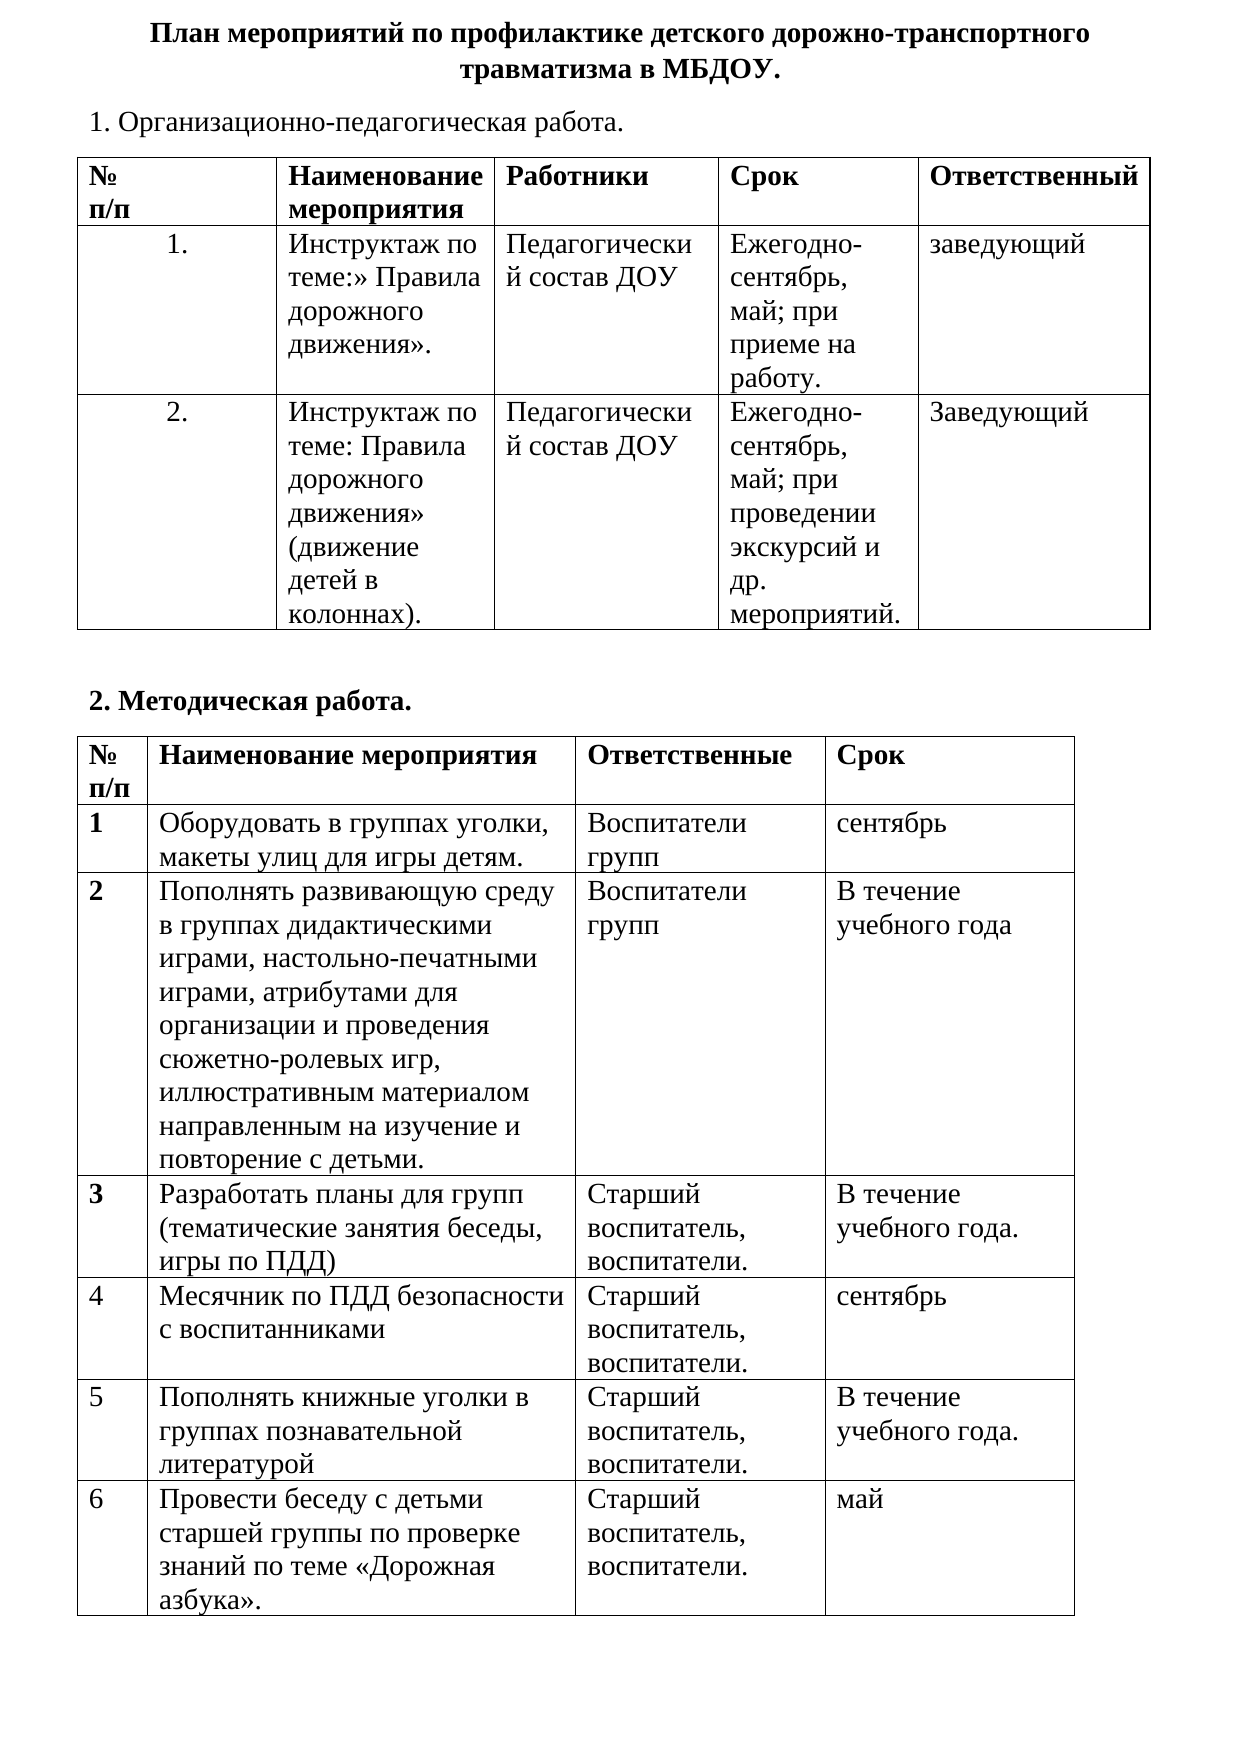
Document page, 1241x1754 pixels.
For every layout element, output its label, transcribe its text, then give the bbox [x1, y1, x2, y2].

table_header Срок [826, 737, 1074, 804]
table_cell Инструктаж по теме:» Правила дорожного движения». [277, 226, 494, 393]
table_cell В течение учебного года [826, 873, 1074, 1175]
table_cell Старший воспитатель, воспитатели. [576, 1380, 825, 1480]
table_cell В течение учебного года. [826, 1176, 1074, 1277]
table_cell сентябрь [826, 1278, 1074, 1378]
table_cell 2 [78, 873, 147, 1175]
table_cell Ежегодно-сентябрь, май; при проведении экскурсий и др. мероприятий. [719, 395, 918, 629]
table_header Ответственный [919, 158, 1149, 225]
table_cell Воспитатели групп [576, 805, 825, 872]
table_cell Ежегодно-сентябрь, май; при приеме на работу. [719, 226, 918, 393]
table_cell Оборудовать в группах уголки, макеты улиц для игры детям. [148, 805, 575, 872]
table_cell Месячник по ПДД безопасности с воспитанниками [148, 1278, 575, 1378]
text 2. Методическая работа. [89, 683, 1152, 717]
table_cell Педагогический состав ДОУ [495, 226, 718, 393]
table_header № п/п [78, 158, 276, 225]
table_cell Старший воспитатель, воспитатели. [576, 1481, 825, 1615]
table_cell 3 [78, 1176, 147, 1277]
table_cell Старший воспитатель, воспитатели. [576, 1176, 825, 1277]
table_header Работники [495, 158, 718, 225]
table_cell заведующий [919, 226, 1149, 393]
table_cell Провести беседу с детьми старшей группы по проверке знаний по теме «Дорожная азбука». [148, 1481, 575, 1615]
table_header Наименование мероприятия [148, 737, 575, 804]
table_cell 1. [78, 226, 276, 393]
table_header Наименование мероприятия [277, 158, 494, 225]
text План мероприятий по профилактике детского дорожно-транспортного травматизма в МБДОУ. [89, 15, 1152, 84]
table_cell 2. [78, 395, 276, 629]
table_cell 5 [78, 1380, 147, 1480]
table_cell Разработать планы для групп (тематические занятия беседы, игры по ПДД) [148, 1176, 575, 1277]
table_cell Пополнять книжные уголки в группах познавательной литературой [148, 1380, 575, 1480]
table_cell Старший воспитатель, воспитатели. [576, 1278, 825, 1378]
table_cell Педагогический состав ДОУ [495, 395, 718, 629]
table_cell Инструктаж по теме: Правила дорожного движения» (движение детей в колоннах). [277, 395, 494, 629]
table_cell 1 [78, 805, 147, 872]
table_cell Пополнять развивающую среду в группах дидактическими играми, настольно-печатными играми, атрибутами для организации и проведения сюжетно-ролевых игр, иллюстративным материалом направленным на изучение и повторение с детьми. [148, 873, 575, 1175]
table_cell май [826, 1481, 1074, 1615]
table_header Срок [719, 158, 918, 225]
table_cell 6 [78, 1481, 147, 1615]
table_cell сентябрь [826, 805, 1074, 872]
table_header Ответственные [576, 737, 825, 804]
table_cell Воспитатели групп [576, 873, 825, 1175]
text 1. Организационно-педагогическая работа. [89, 104, 1152, 137]
table_cell 4 [78, 1278, 147, 1378]
table_cell Заведующий [919, 395, 1149, 629]
table_header № п/п [78, 737, 147, 804]
table_cell В течение учебного года. [826, 1380, 1074, 1480]
